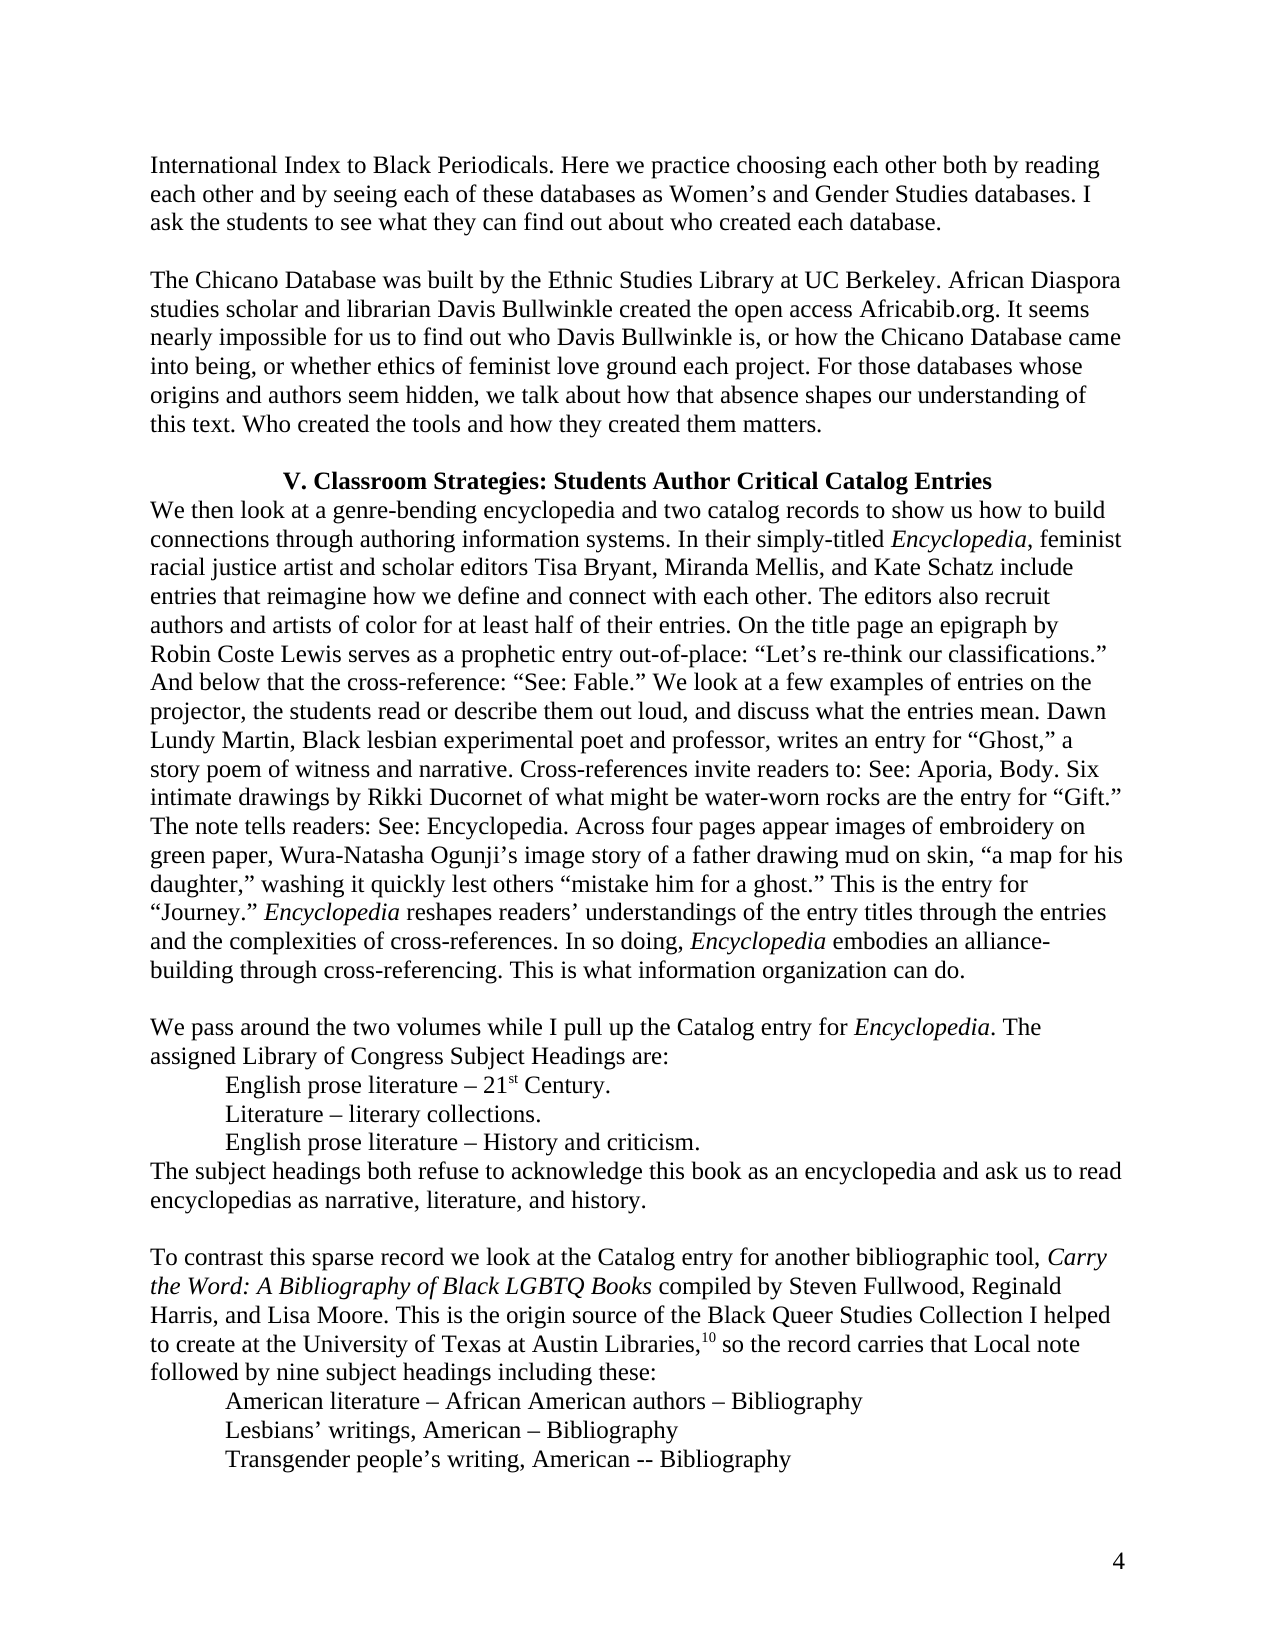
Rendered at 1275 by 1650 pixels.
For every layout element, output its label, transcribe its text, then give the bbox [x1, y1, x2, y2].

text English prose literature – 21st Century. [225, 1070, 1125, 1099]
text The subject headings both refuse to acknowledge this book as an encyclopedia and ask us to read encyclopedias as narrative, literature, and history. [150, 1156, 1125, 1214]
text V. Classroom Strategies: Students Author Critical Catalog Entries [150, 466, 1125, 495]
text The Chicano Database was built by the Ethnic Studies Library at UC Berkeley. African Diaspora studies scholar and librarian Davis Bullwinkle created the open access Africabib.org. It seems nearly impossible for us to find out who Davis Bullwinkle is, or how the Chicano Database came into being, or whether ethics of feminist love ground each project. For those databases whose origins and authors seem hidden, we talk about how that absence shapes our understanding of this text. Who created the tools and how they created them matters. [150, 265, 1125, 437]
text English prose literature – History and criticism. [225, 1127, 1125, 1156]
text Transgender people’s writing, American -- Bibliography [225, 1444, 1125, 1472]
text We then look at a genre-bending encyclopedia and two catalog records to show us how to build connections through authoring information systems. In their simply-titled Encyclopedia, feminist racial justice artist and scholar editors Tisa Bryant, Miranda Mellis, and Kate Schatz include entries that reimagine how we define and connect with each other. The editors also recruit authors and artists of color for at least half of their entries. On the title page an epigraph by Robin Coste Lewis serves as a prophetic entry out-of-place: “Let’s re-think our classifications.” And below that the cross-reference: “See: Fable.” We look at a few examples of entries on the projector, the students read or describe them out loud, and discuss what the entries mean. Dawn Lundy Martin, Black lesbian experimental poet and professor, writes an entry for “Ghost,” a story poem of witness and narrative. Cross-references invite readers to: See: Aporia, Body. Six intimate drawings by Rikki Ducornet of what might be water-worn rocks are the entry for “Gift.” The note tells readers: See: Encyclopedia. Across four pages appear images of embroidery on green paper, Wura-Natasha Ogunji’s image story of a father drawing mud on skin, “a map for his daughter,” washing it quickly lest others “mistake him for a ghost.” This is the entry for “Journey.” Encyclopedia reshapes readers’ understandings of the entry titles through the entries and the complexities of cross-references. In so doing, Encyclopedia embodies an alliance-building through cross-referencing. This is what information organization can do. [150, 495, 1125, 984]
text We pass around the two volumes while I pull up the Catalog entry for Encyclopedia. The assigned Library of Congress Subject Headings are: [150, 1012, 1125, 1070]
text Literature – literary collections. [225, 1099, 1125, 1127]
text To contrast this sparse record we look at the Catalog entry for another bibliographic tool, Carry the Word: A Bibliography of Black LGBTQ Books compiled by Steven Fullwood, Reginald Harris, and Lisa Moore. This is the origin source of the Black Queer Studies Collection I helped to create at the University of Texas at Austin Libraries, so the record carries that Local note followed by nine subject headings including these: [150, 1242, 1125, 1386]
text Lesbians’ writings, American – Bibliography [225, 1415, 1125, 1444]
text American literature – African American authors – Bibliography [225, 1386, 1125, 1415]
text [150, 150, 1125, 236]
